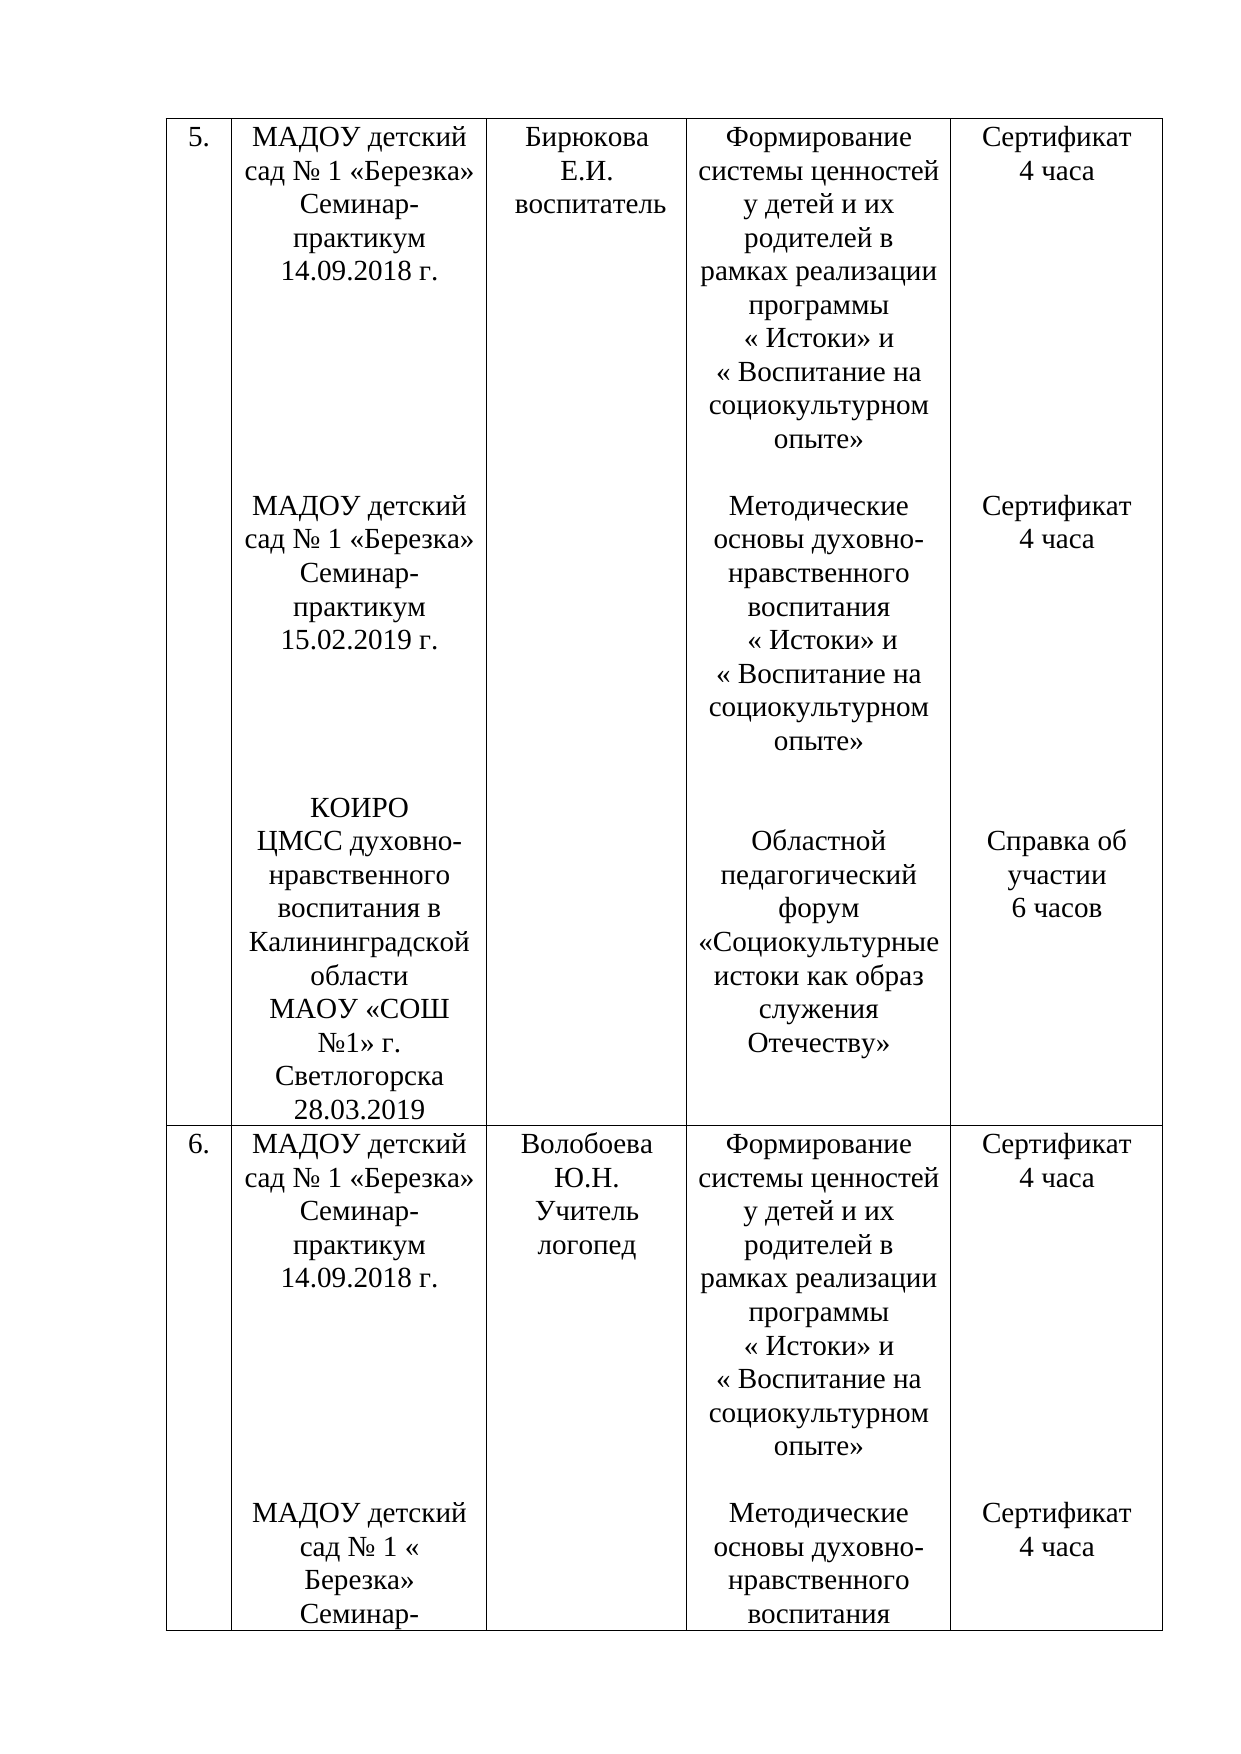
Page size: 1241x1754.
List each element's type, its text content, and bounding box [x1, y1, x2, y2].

table_cell Бирюкова Е.И. воспитатель [487, 119, 686, 1125]
table_cell 5. [167, 119, 231, 1125]
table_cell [951, 1126, 1162, 1629]
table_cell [232, 1126, 486, 1629]
table_cell Формирование системы ценностей у детей и их родителей в рамках реализации программы « Истоки» и « Воспитание на социокультурном опыте» Методические основы духовно-нравственного воспитания « Истоки» и « Воспитание на социокультурном опыте» Областной педагогический форум «Социокультурные истоки как образ служения Отечеству» [687, 119, 950, 1125]
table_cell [687, 1126, 950, 1629]
table_cell Сертификат 4 часа Сертификат 4 часа Справка об участии 6 часов [951, 119, 1162, 1125]
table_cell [487, 1126, 686, 1629]
table_cell 6. [167, 1126, 231, 1629]
table_cell МАДОУ детский сад № 1 «Березка» Семинар-практикум 14.09.2018 г. МАДОУ детский сад № 1 «Березка» Семинар-практикум 15.02.2019 г. КОИРО ЦМСС духовно-нравственного воспитания в Калининградской области МАОУ «СОШ №1» г. Светлогорска 28.03.2019 [232, 119, 486, 1125]
